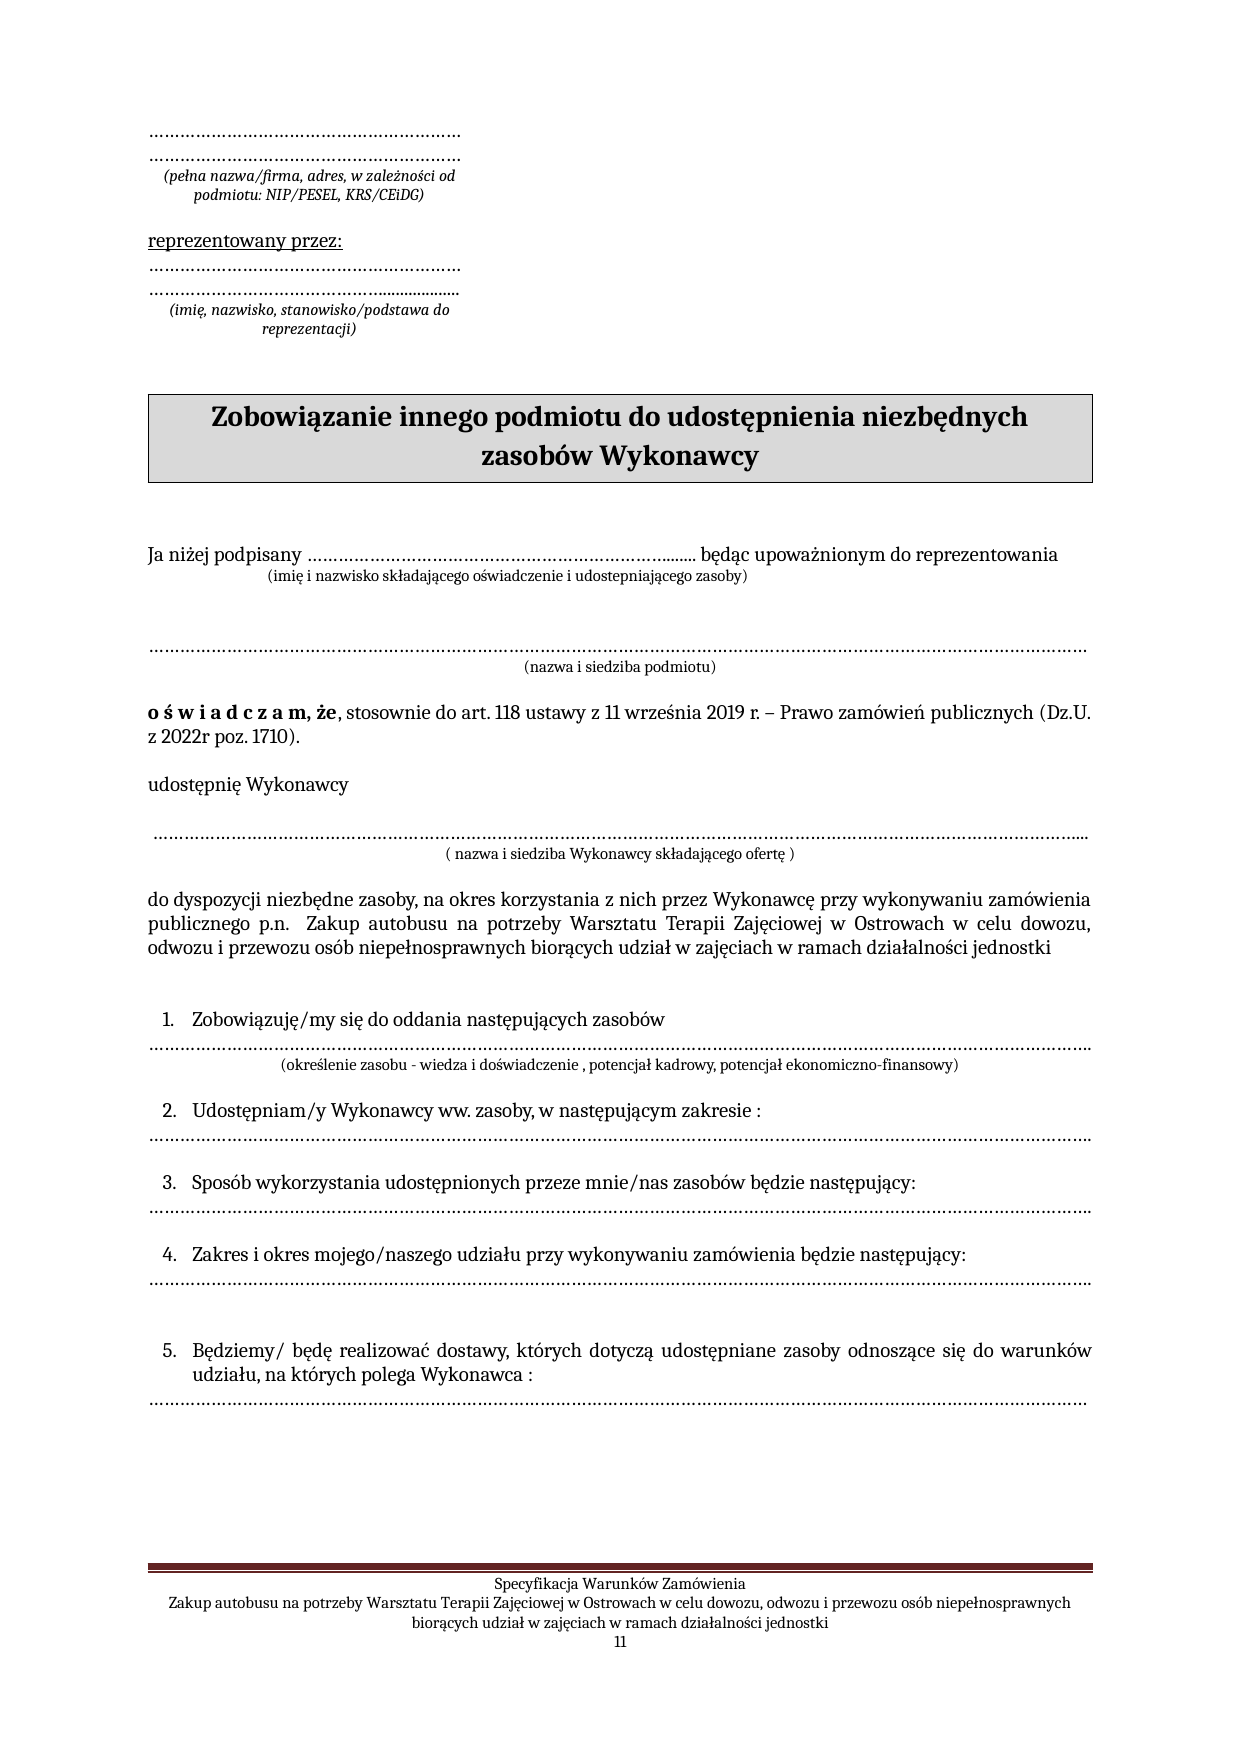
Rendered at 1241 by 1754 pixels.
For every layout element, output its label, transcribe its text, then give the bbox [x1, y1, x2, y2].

text ………………………………………………………………………………………………………………………………………………………………. [148, 1032, 1093, 1056]
text ………………………………………………………………………………………………………………………………………………………………. [148, 1123, 1093, 1147]
list Udostępniam/y Wykonawcy ww. zasoby, w następującym zakresie : [162, 1099, 1093, 1123]
text (imię i nazwisko składającego oświadczenie i udostepniającego zasoby) [148, 567, 1093, 586]
text reprezentowany przez: [148, 228, 1093, 252]
list Zakres i okres mojego/naszego udziału przy wykonywaniu zamówienia będzie następujący: [162, 1242, 1093, 1266]
list Zobowiązuję/my się do oddania następujących zasobów [162, 1008, 1093, 1032]
table_header Zobowiązanie innego podmiotu do udostępnienia niezbędnych zasobów Wykonawcy [149, 395, 1092, 482]
text udostępnię Wykonawcy [148, 773, 1093, 797]
text do dyspozycji niezbędne zasoby, na okres korzystania z nich przez Wykonawcę przy wykonywaniu zamówienia publicznego p.n. Zakup autobusu na potrzeby Warsztatu Terapii Zajęciowej w Ostrowach w celu dowozu, odwozu i przewozu osób niepełnosprawnych biorących udział w zajęciach w ramach działalności jednostki [148, 888, 1093, 960]
text ……………………………………………………………………………………………………………………………………………………………… [148, 634, 1093, 658]
list Będziemy/ będę realizować dostawy, których dotyczą udostępniane zasoby odnoszące się do warunków udziału, na których polega Wykonawca : [162, 1338, 1093, 1386]
text ………………………………………………………………………………………………………… [148, 118, 472, 166]
text (pełna nazwa/firma, adres, w zależności od podmiotu: NIP/PESEL, KRS/CEiDG) [148, 166, 472, 204]
text …………………………………………………………………………………………….................. [148, 252, 472, 300]
text (określenie zasobu - wiedza i doświadczenie , potencjał kadrowy, potencjał ekonomiczno-finansowy) [148, 1056, 1093, 1075]
text (nazwa i siedziba podmiotu) [148, 658, 1093, 677]
text o ś w i a d c z a m, że, stosownie do art. 118 ustawy z 11 września 2019 r. – Prawo zamówień publicznych (Dz.U. z 2022r poz. 1710). [148, 701, 1093, 749]
text ……………………………………………………………………………………………………………………………………………………………... ( nazwa i siedziba Wykonawcy składającego ofertę ) [148, 821, 1093, 864]
text ……………………………………………………………………………………………………………………………………………………………… [148, 1386, 1093, 1410]
text Ja niżej podpisany ……………………………………………………………....... będąc upoważnionym do reprezentowania [148, 543, 1093, 567]
list Sposób wykorzystania udostępnionych przeze mnie/nas zasobów będzie następujący: [162, 1171, 1093, 1194]
text (imię, nazwisko, stanowisko/podstawa do reprezentacji) [148, 300, 472, 339]
text ………………………………………………………………………………………………………………………………………………………………. [148, 1266, 1093, 1290]
text ………………………………………………………………………………………………………………………………………………………………. [148, 1194, 1093, 1218]
